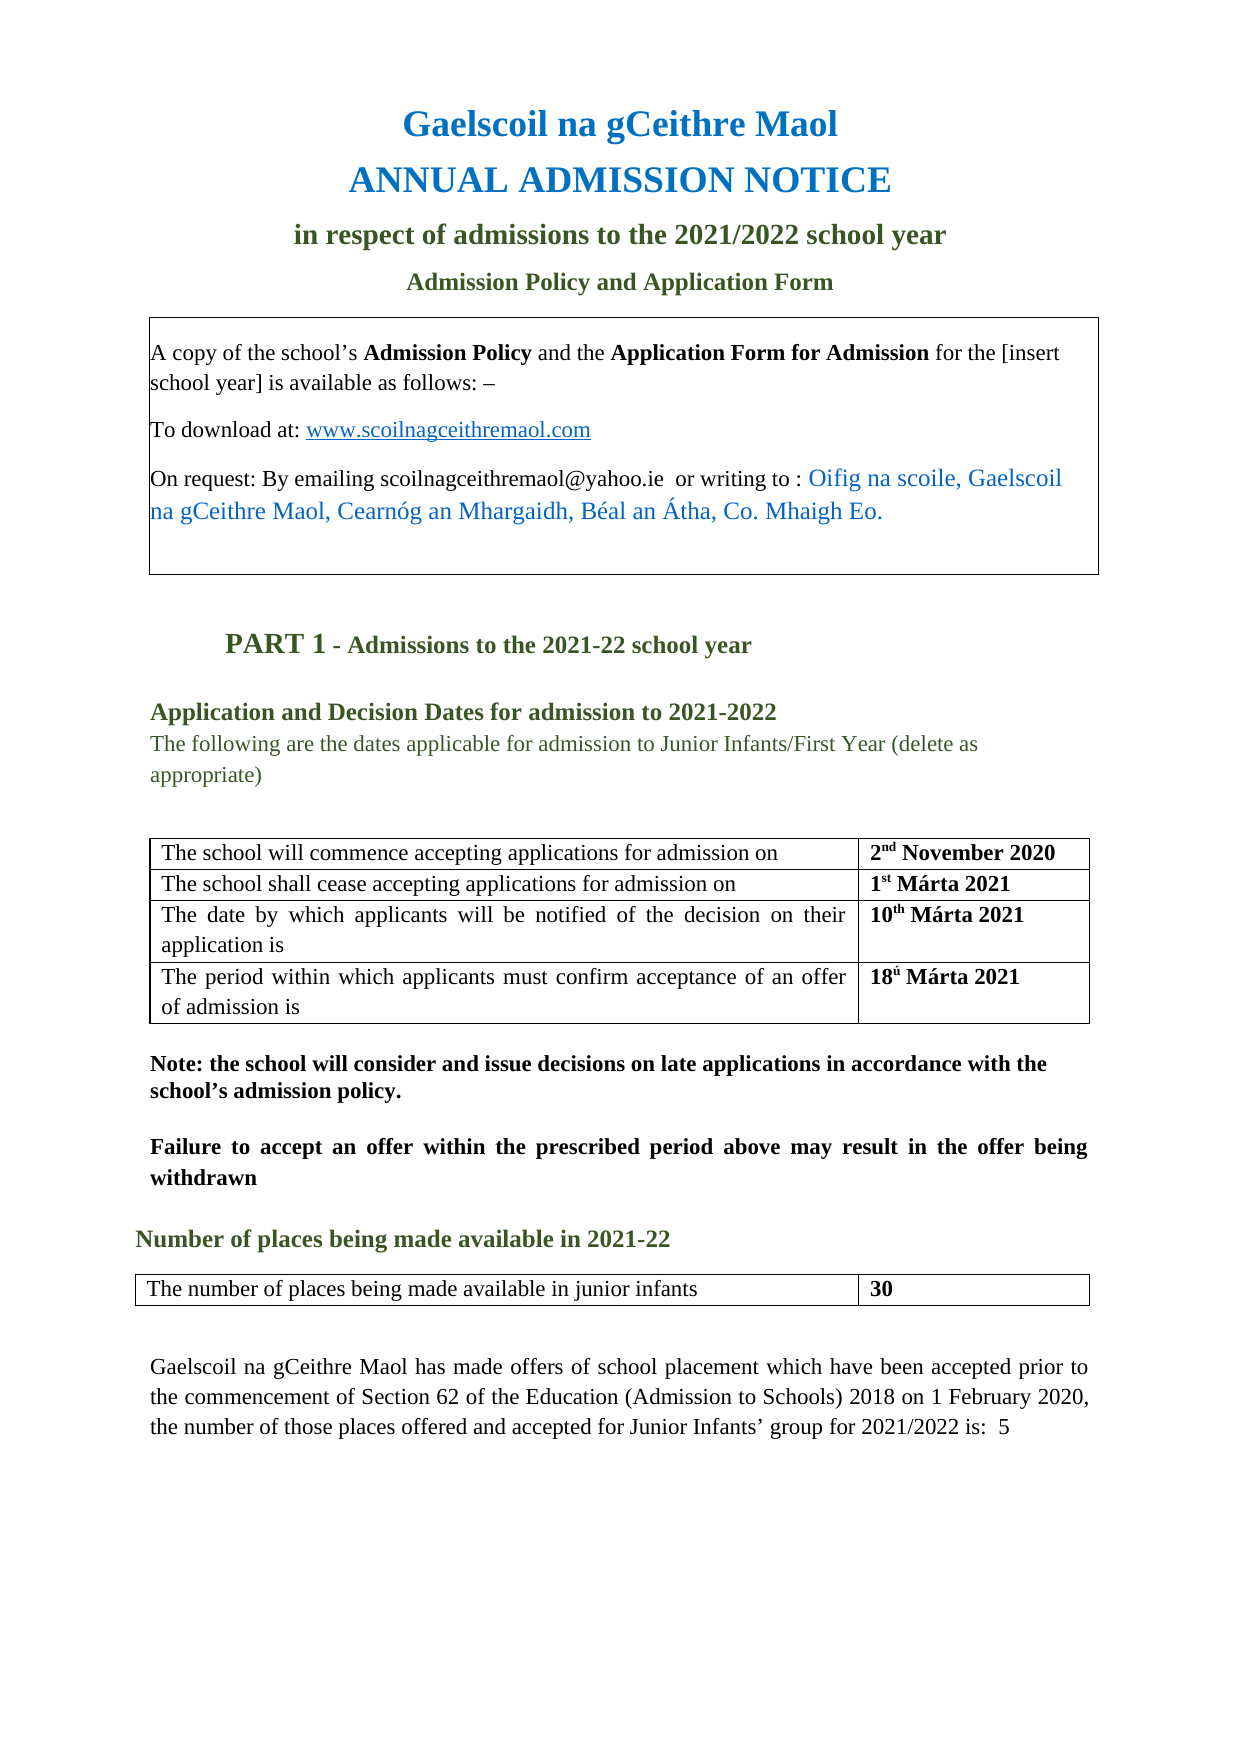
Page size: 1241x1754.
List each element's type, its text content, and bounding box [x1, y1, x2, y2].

table_cell The date by which applicants will be notified of the decision on their application is [151, 901, 858, 962]
list Admission Policy and Application Form [150, 267, 1090, 296]
text Note: the school will consider and issue decisions on late applications in accordance with the school’s admission policy. [150, 1051, 1090, 1103]
table_header 2nd November 2020 [859, 839, 1089, 869]
text ANNUAL ADMISSION NOTICE [150, 157, 1090, 201]
table_header 30 [859, 1275, 1089, 1305]
list Number of places being made available in 2021-22 [135, 1224, 1090, 1253]
table_cell 10th Márta 2021 [859, 901, 1089, 962]
text On request: By emailing scoilnagceithremaol@yahoo.ie or writing to : Oifig na scoile, Gaelscoil na gCeithre Maol, Cearnóg an Mhargaidh, Béal an Átha, Co. Mhaigh Eo. [150, 441, 1098, 525]
table_header The school will commence accepting applications for admission on [151, 839, 858, 869]
text in respect of admissions to the 2021/2022 school year [150, 217, 1090, 251]
list The following are the dates applicable for admission to Junior Infants/First Year (delete as appropriate) [150, 730, 1090, 787]
text Gaelscoil na gCeithre Maol [150, 102, 1090, 145]
list Application and Decision Dates for admission to 2021-2022 [150, 697, 1090, 726]
table_cell The period within which applicants must confirm acceptance of an offer of admission is [151, 963, 858, 1023]
list PART 1 - Admissions to the 2021-22 school year [225, 626, 1090, 659]
text Gaelscoil na gCeithre Maol has made offers of school placement which have been accepted prior to the commencement of Section 62 of the Education (Admission to Schools) 2018 on 1 February 2020, the number of those places offered and accepted for Junior Infants’ group for 2021/2022 is: 5 [150, 1353, 1090, 1440]
table_cell The school shall cease accepting applications for admission on [151, 870, 858, 900]
list Failure to accept an offer within the prescribed period above may result in the offer being withdrawn [150, 1133, 1090, 1190]
table_cell 1st Márta 2021 [859, 870, 1089, 900]
table_header The number of places being made available in junior infants [136, 1275, 858, 1305]
text To download at: www.scoilnagceithremaol.com [150, 394, 1098, 441]
text A copy of the school’s Admission Policy and the Application Form for Admission for the [insert school year] is available as follows: – [150, 318, 1098, 394]
table_cell 18ú Márta 2021 [859, 963, 1089, 1023]
